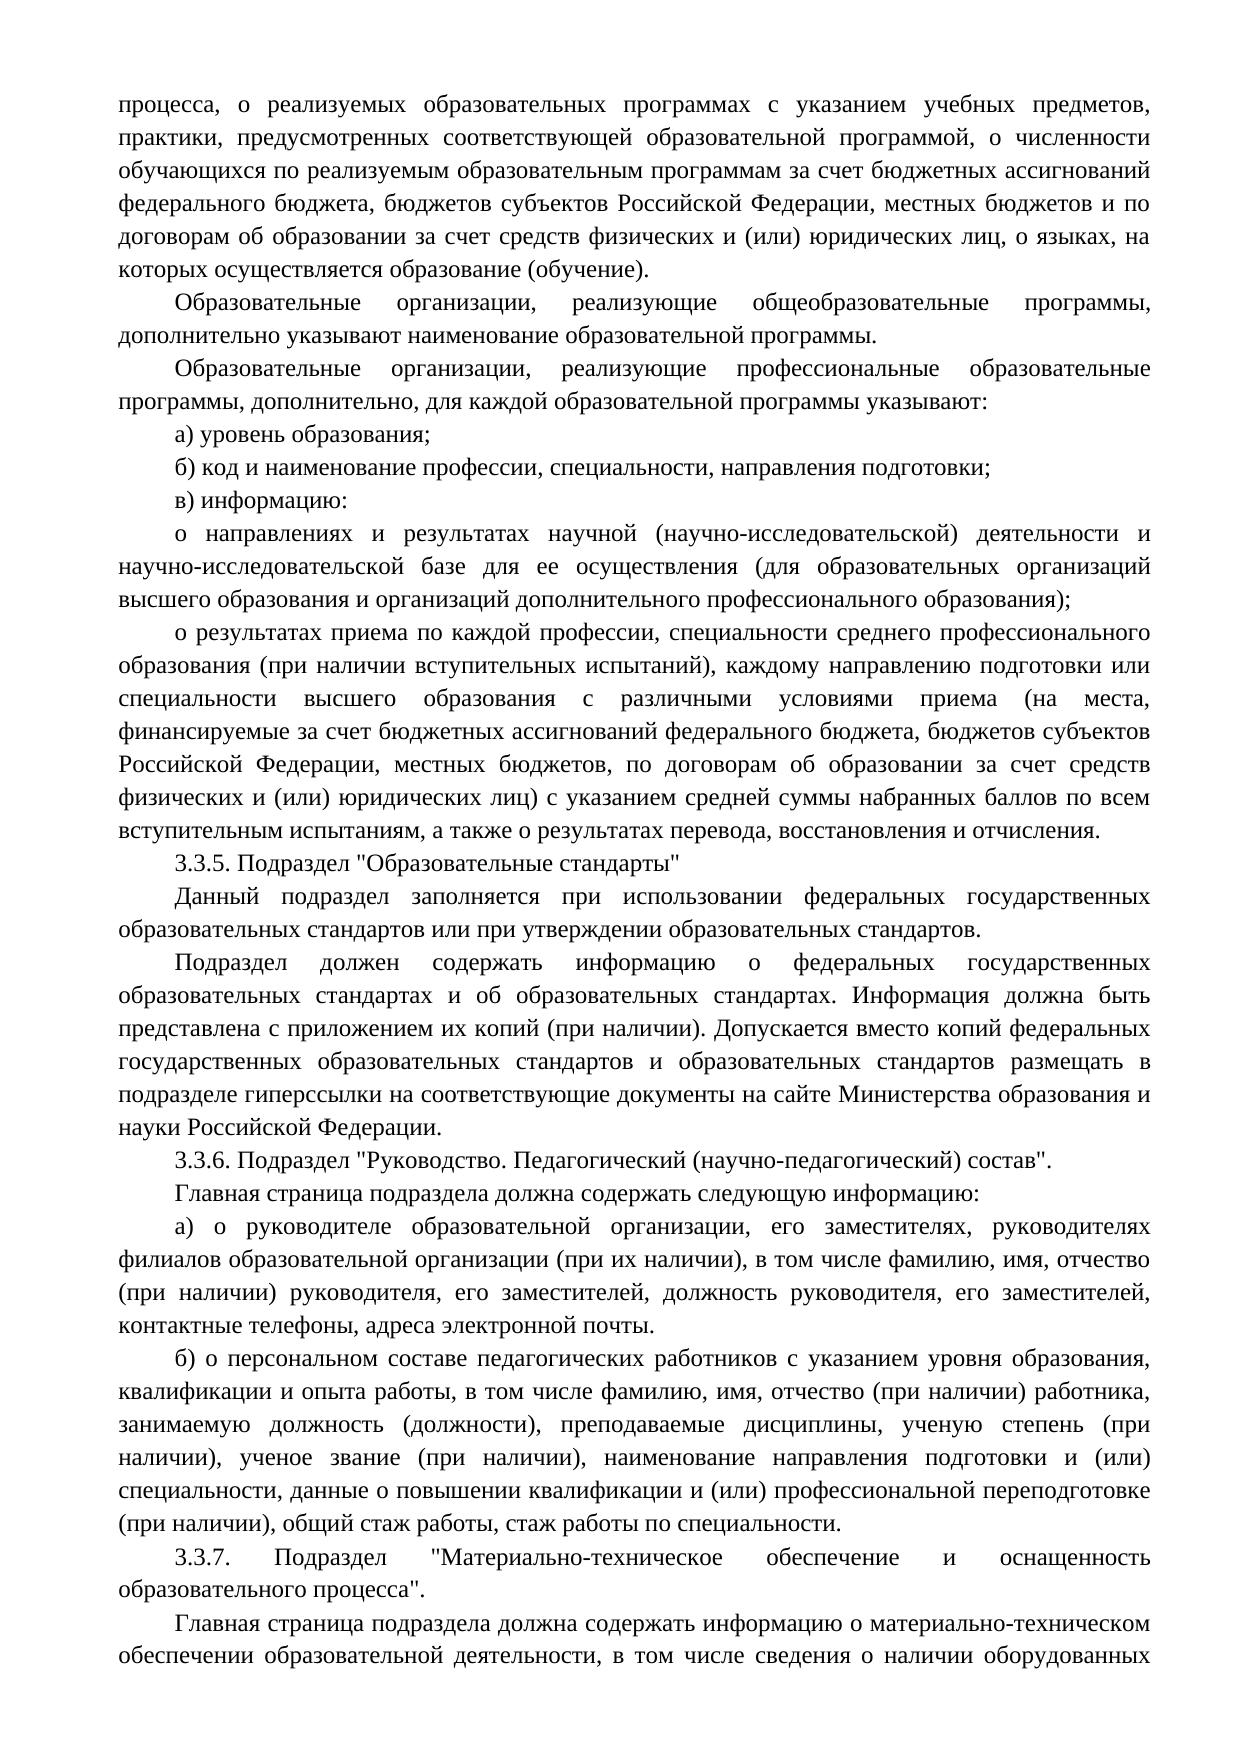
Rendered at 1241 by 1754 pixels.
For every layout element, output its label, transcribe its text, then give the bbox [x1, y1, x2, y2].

text б) код и наименование профессии, специальности, направления подготовки; [118, 452, 1152, 481]
text б) о персональном составе педагогических работников с указанием уровня образования, квалификации и опыта работы, в том числе фамилию, имя, отчество (при наличии) работника, занимаемую должность (должности), преподаваемые дисциплины, ученую степень (при наличии), ученое звание (при наличии), наименование направления подготовки и (или) специальности, данные о повышении квалификации и (или) профессиональной переподготовке (при наличии), общий стаж работы, стаж работы по специальности. [118, 1343, 1152, 1537]
text о направлениях и результатах научной (научно-исследовательской) деятельности и научно-исследовательской базе для ее осуществления (для образовательных организаций высшего образования и организаций дополнительного профессионального образования); [118, 518, 1152, 613]
text Подраздел должен содержать информацию о федеральных государственных образовательных стандартах и об образовательных стандартах. Информация должна быть представлена с приложением их копий (при наличии). Допускается вместо копий федеральных государственных образовательных стандартов и образовательных стандартов размещать в подразделе гиперссылки на соответствующие документы на сайте Министерства образования и науки Российской Федерации. [118, 947, 1152, 1141]
text Образовательные организации, реализующие общеобразовательные программы, дополнительно указывают наименование образовательной программы. [118, 287, 1152, 348]
text 3.3.7. Подраздел "Материально-техническое обеспечение и оснащенность образовательного процесса". [118, 1542, 1152, 1603]
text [118, 1608, 1152, 1669]
text 3.3.6. Подраздел "Руководство. Педагогический (научно-педагогический) состав". [118, 1145, 1152, 1174]
text а) о руководителе образовательной организации, его заместителях, руководителях филиалов образовательной организации (при их наличии), в том числе фамилию, имя, отчество (при наличии) руководителя, его заместителей, должность руководителя, его заместителей, контактные телефоны, адреса электронной почты. [118, 1211, 1152, 1339]
text Главная страница подраздела должна содержать следующую информацию: [118, 1178, 1152, 1207]
text о результатах приема по каждой профессии, специальности среднего профессионального образования (при наличии вступительных испытаний), каждому направлению подготовки или специальности высшего образования с различными условиями приема (на места, финансируемые за счет бюджетных ассигнований федерального бюджета, бюджетов субъектов Российской Федерации, местных бюджетов, по договорам об образовании за счет средств физических и (или) юридических лиц) с указанием средней суммы набранных баллов по всем вступительным испытаниям, а также о результатах перевода, восстановления и отчисления. [118, 617, 1152, 844]
text Данный подраздел заполняется при использовании федеральных государственных образовательных стандартов или при утверждении образовательных стандартов. [118, 881, 1152, 943]
text Образовательные организации, реализующие профессиональные образовательные программы, дополнительно, для каждой образовательной программы указывают: [118, 353, 1152, 414]
text в) информацию: [118, 485, 1152, 514]
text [118, 89, 1152, 282]
text а) уровень образования; [118, 419, 1152, 448]
text 3.3.5. Подраздел "Образовательные стандарты" [118, 848, 1152, 877]
